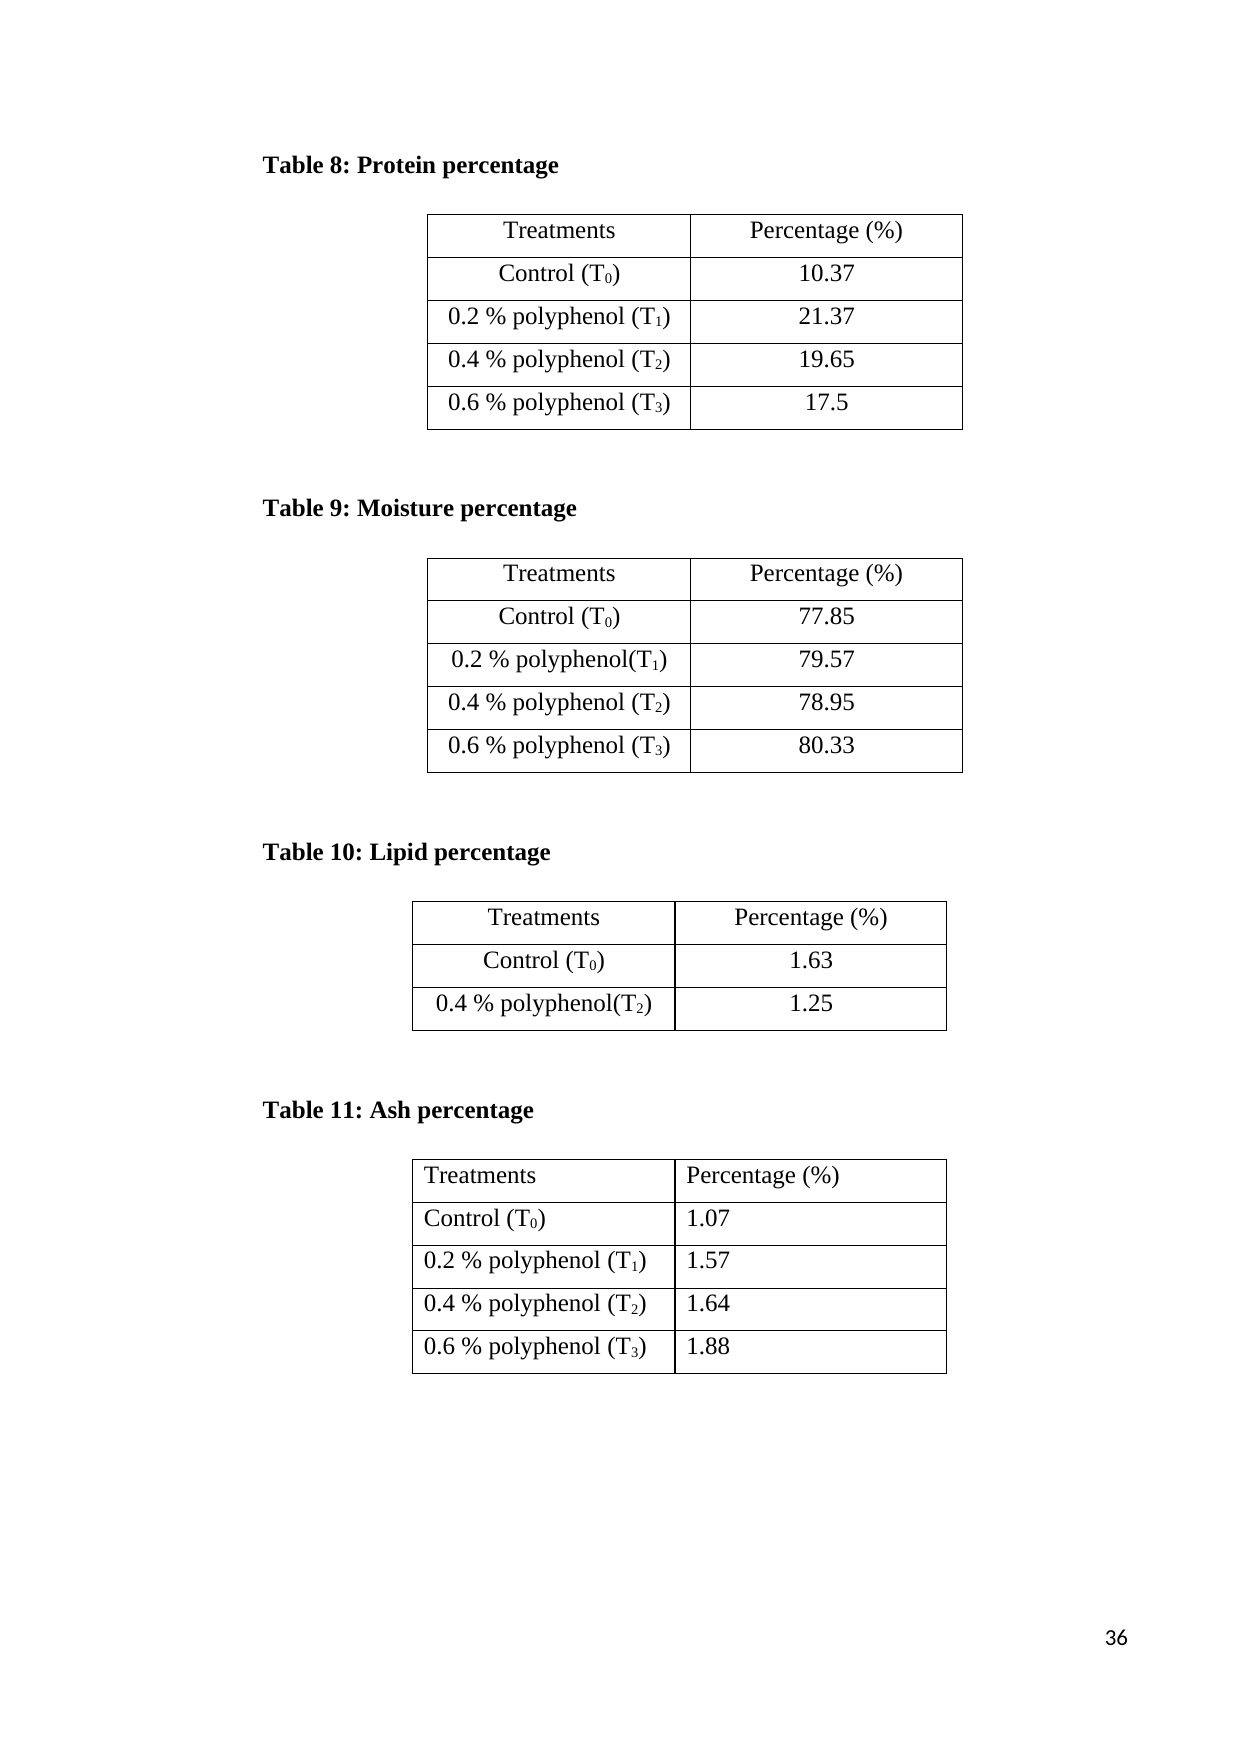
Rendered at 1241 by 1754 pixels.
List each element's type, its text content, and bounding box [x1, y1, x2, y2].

table_header Percentage (%) [676, 1160, 946, 1202]
table_cell 0.4 % polyphenol (T2) [428, 344, 690, 386]
table_cell 1.57 [676, 1246, 946, 1287]
table_cell 21.37 [691, 301, 962, 343]
table_header Treatments [413, 1160, 674, 1202]
table_header Treatments [428, 559, 690, 600]
table_cell 0.6 % polyphenol (T3) [413, 1331, 674, 1373]
table_cell Control (T0) [428, 601, 690, 643]
table_cell 1.64 [676, 1289, 946, 1330]
table_cell 0.4 % polyphenol (T2) [413, 1289, 674, 1330]
text Table 10: Lipid percentage [262, 837, 1128, 866]
table_cell 77.85 [691, 601, 962, 643]
table_header Treatments [428, 215, 690, 257]
text Table 11: Ash percentage [262, 1095, 1128, 1123]
table_cell 79.57 [691, 644, 962, 686]
text Table 9: Moisture percentage [262, 493, 1128, 522]
table_cell Control (T0) [413, 1203, 674, 1244]
table_cell 0.2 % polyphenol(T1) [428, 644, 690, 686]
table_cell 17.5 [691, 387, 962, 428]
table_cell Control (T0) [413, 945, 674, 987]
table_cell 0.6 % polyphenol (T3) [428, 387, 690, 428]
table_cell 0.4 % polyphenol (T2) [428, 687, 690, 729]
table_cell Control (T0) [428, 258, 690, 300]
table_header Percentage (%) [676, 902, 946, 944]
table_cell 0.6 % polyphenol (T3) [428, 730, 690, 772]
table_cell 10.37 [691, 258, 962, 300]
text Table 8: Protein percentage [262, 150, 1128, 179]
table_cell 0.2 % polyphenol (T1) [413, 1246, 674, 1287]
table_cell 1.88 [676, 1331, 946, 1373]
table_cell 78.95 [691, 687, 962, 729]
table_cell 19.65 [691, 344, 962, 386]
table_header Percentage (%) [691, 559, 962, 600]
table_cell 80.33 [691, 730, 962, 772]
table_cell 0.4 % polyphenol(T2) [413, 988, 674, 1030]
table_header Percentage (%) [691, 215, 962, 257]
table_cell 0.2 % polyphenol (T1) [428, 301, 690, 343]
table_header Treatments [413, 902, 674, 944]
table_cell 1.25 [676, 988, 946, 1030]
table_cell 1.07 [676, 1203, 946, 1244]
table_cell 1.63 [676, 945, 946, 987]
